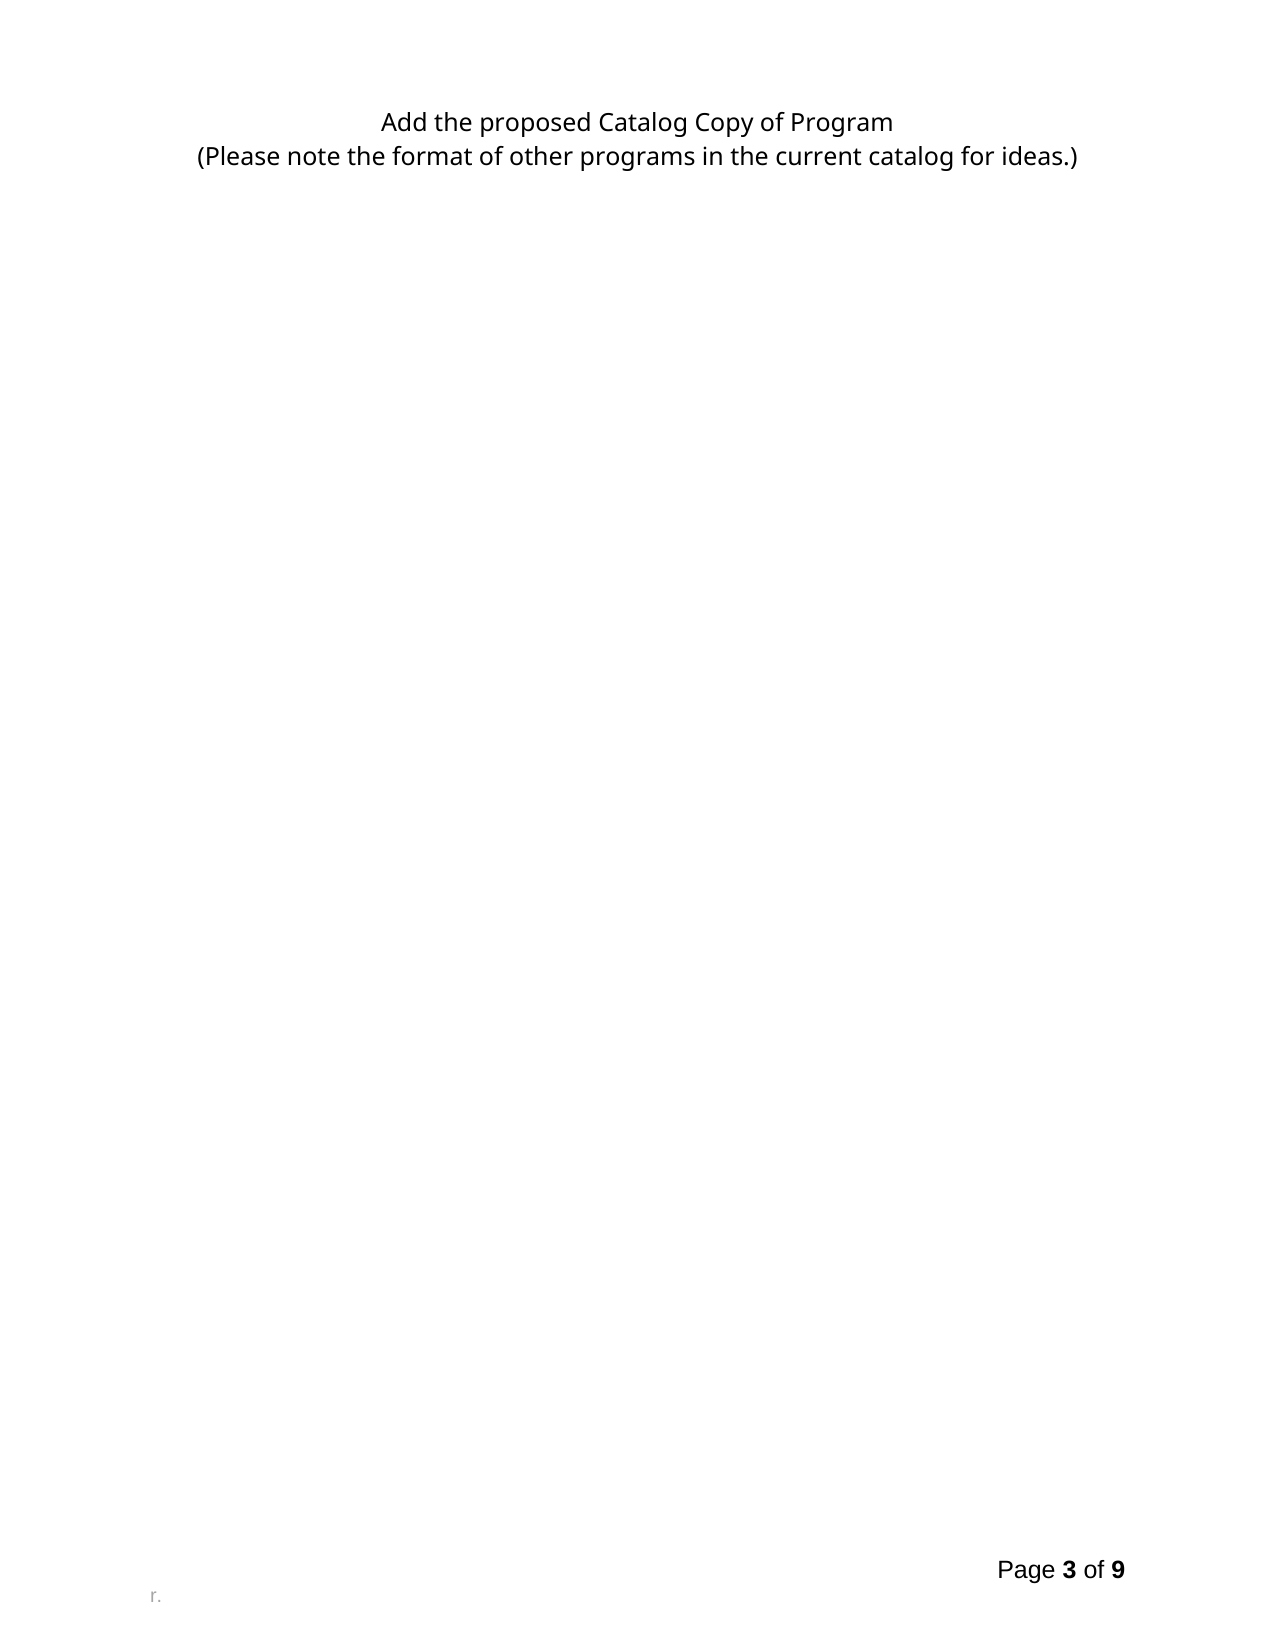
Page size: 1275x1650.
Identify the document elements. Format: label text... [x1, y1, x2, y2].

text Add the proposed Catalog Copy of Program [150, 105, 1125, 139]
text (Please note the format of other programs in the current catalog for ideas.) [150, 139, 1125, 173]
